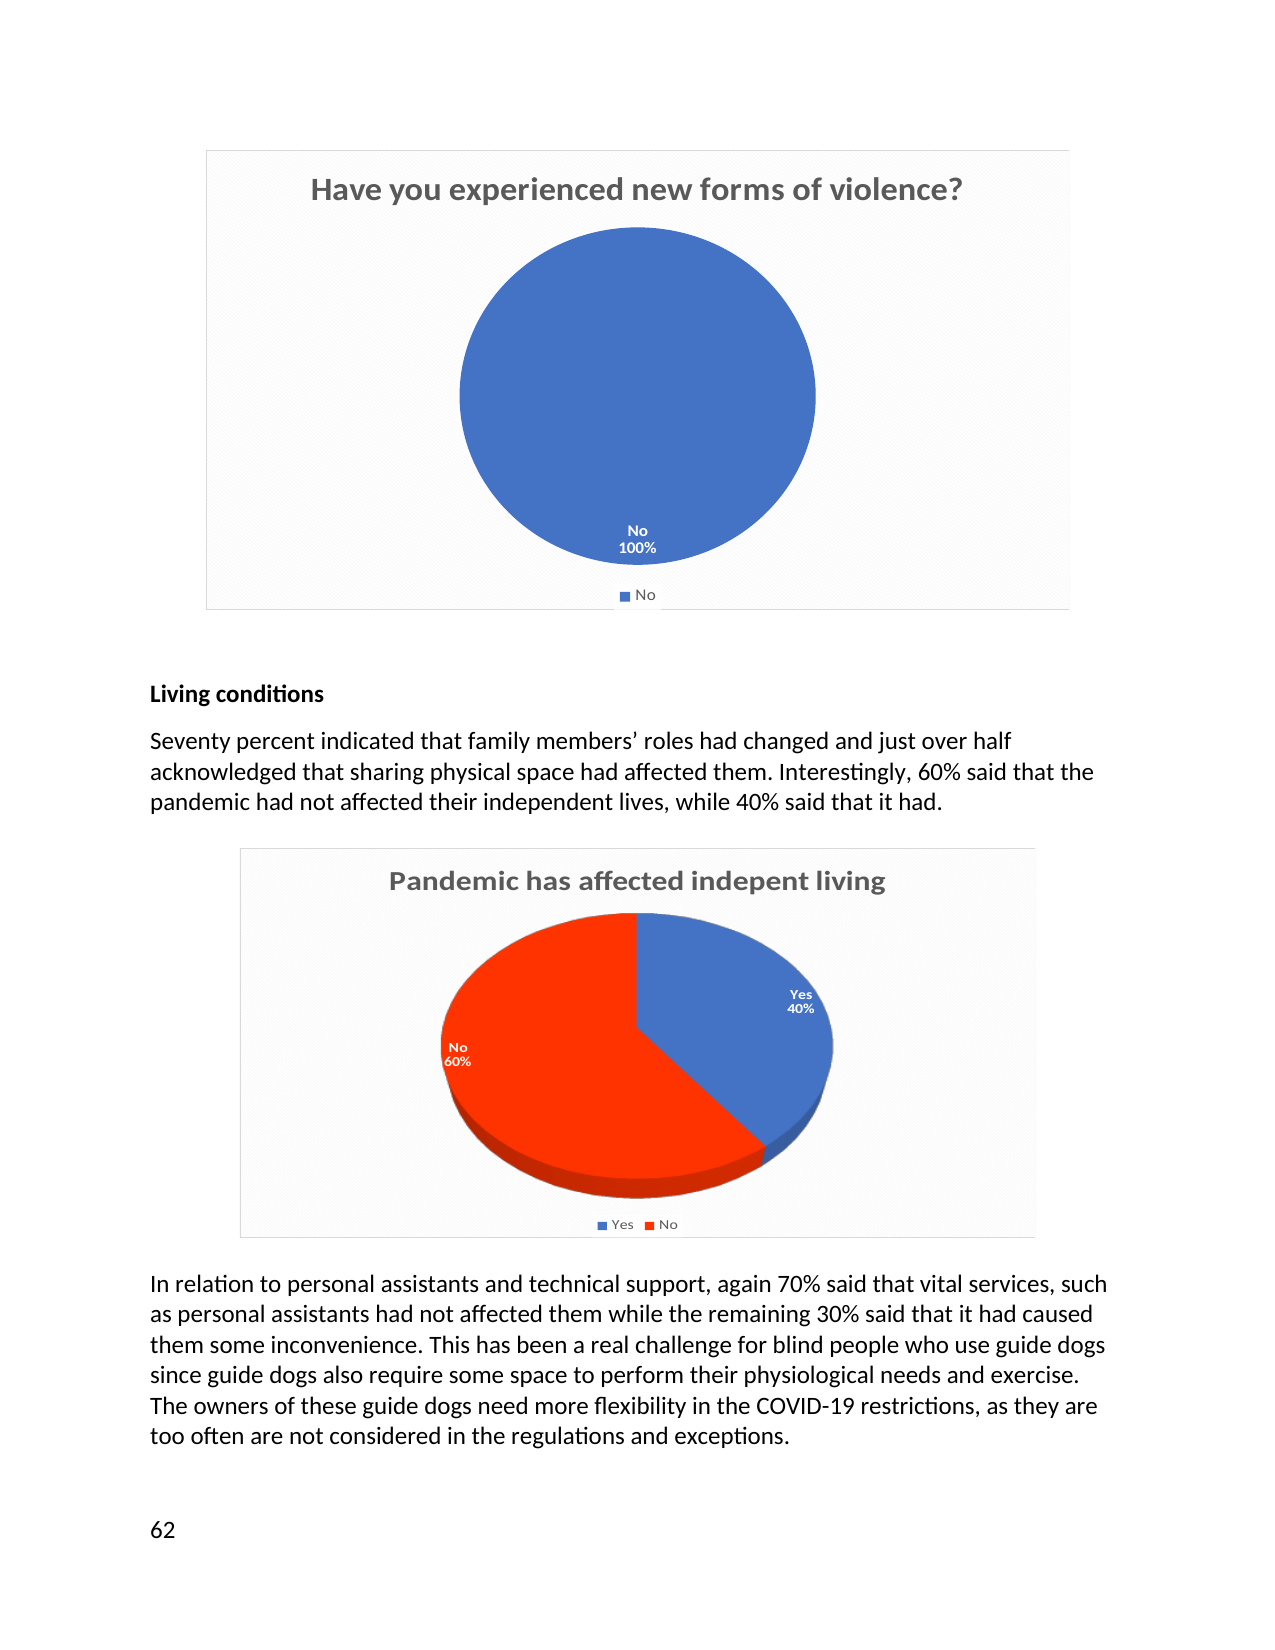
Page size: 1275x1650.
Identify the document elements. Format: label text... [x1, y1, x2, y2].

text Seventy percent indicated that family members’ roles had changed and just over half acknowledged that sharing physical space had affected them. Interestingly, 60% said that the pandemic had not affected their independent lives, while 40% said that it had. [150, 725, 1125, 817]
subtitle Living conditions [150, 678, 1125, 708]
text The owners of these guide dogs need more flexibility in the COVID-19 restrictions, as they are too often are not considered in the regulations and exceptions. [150, 1390, 1125, 1451]
text In relation to personal assistants and technical support, again 70% said that vital services, such as personal assistants had not affected them while the remaining 30% said that it had caused them some inconvenience. This has been a real challenge for blind people who use guide dogs since guide dogs also require some space to perform their physiological needs and exercise. [150, 1268, 1125, 1390]
